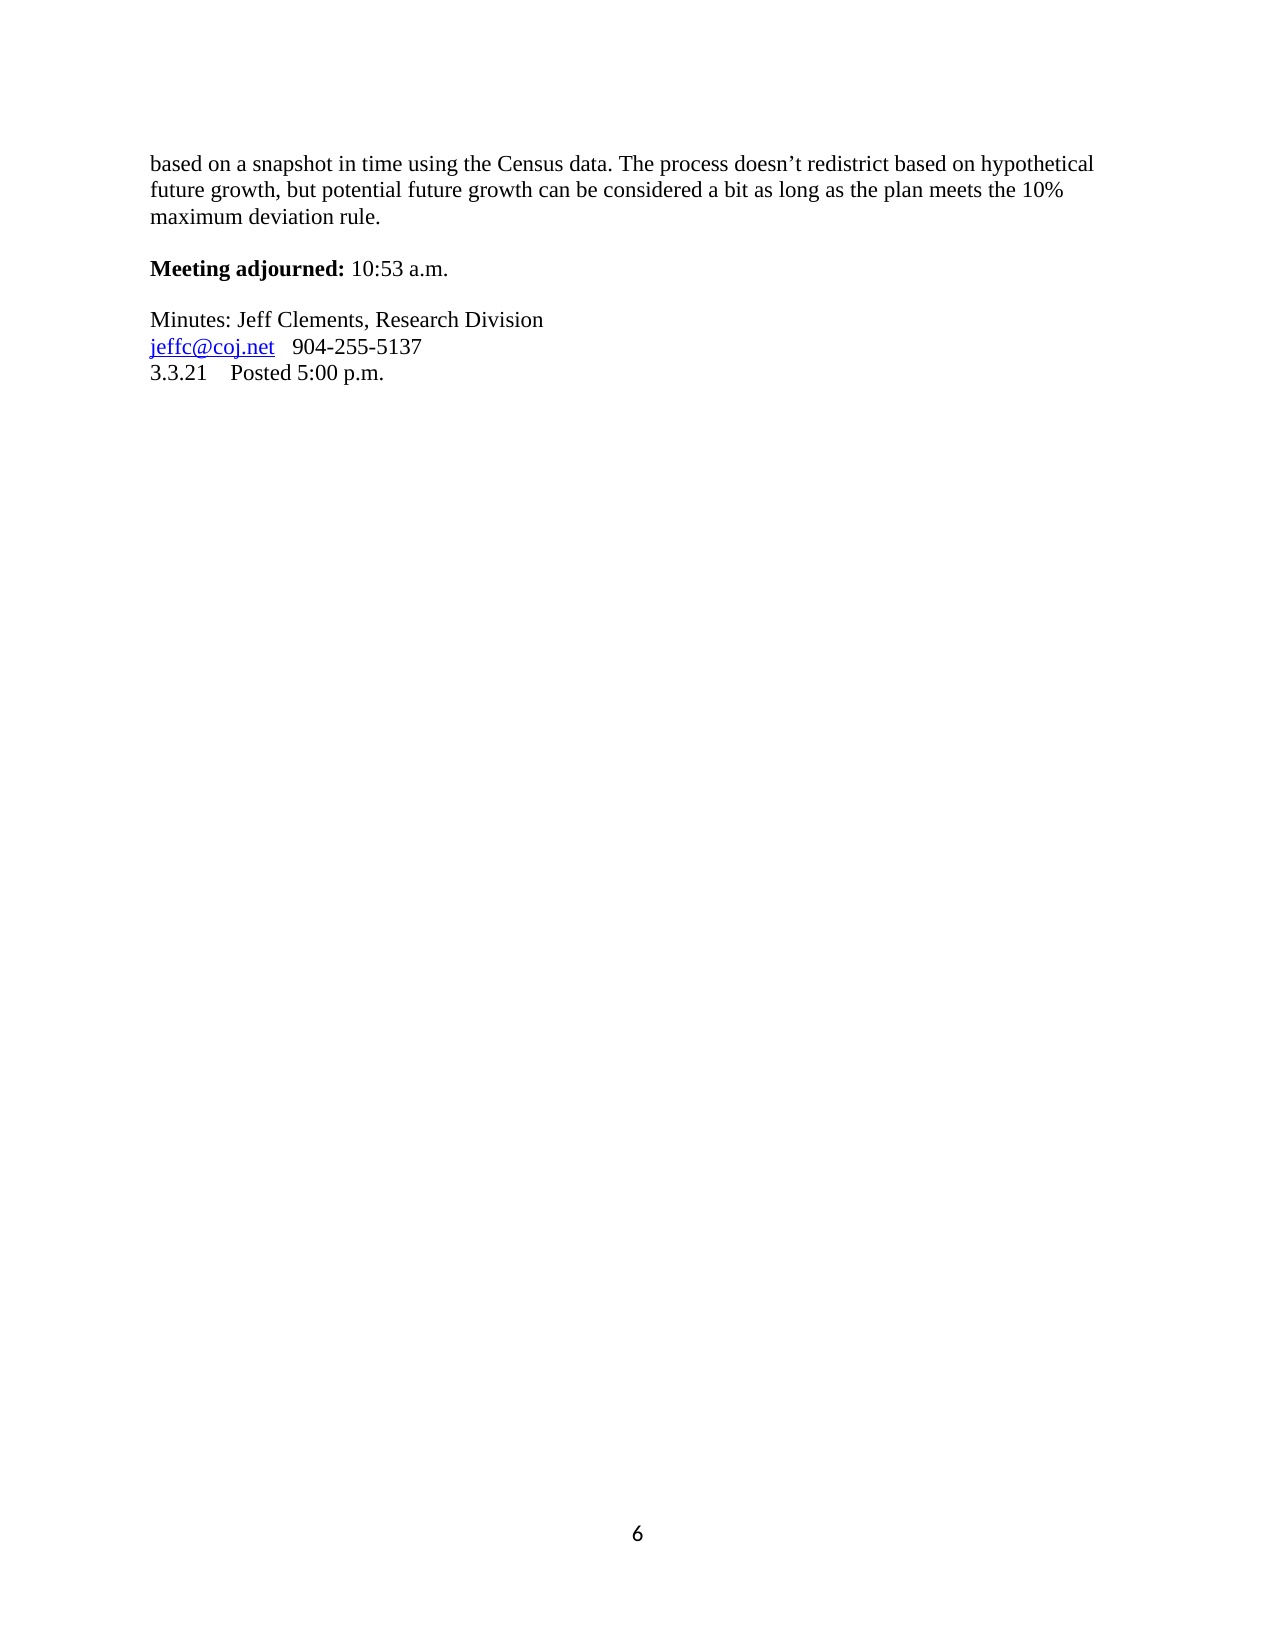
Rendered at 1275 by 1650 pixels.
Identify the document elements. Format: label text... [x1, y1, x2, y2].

text jeffc@coj.net 904-255-5137 [150, 333, 1125, 359]
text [150, 150, 1125, 229]
text 3.3.21 Posted 5:00 p.m. [150, 359, 1125, 386]
text Meeting adjourned: 10:53 a.m. [150, 255, 1125, 282]
text Minutes: Jeff Clements, Research Division [150, 306, 1125, 333]
